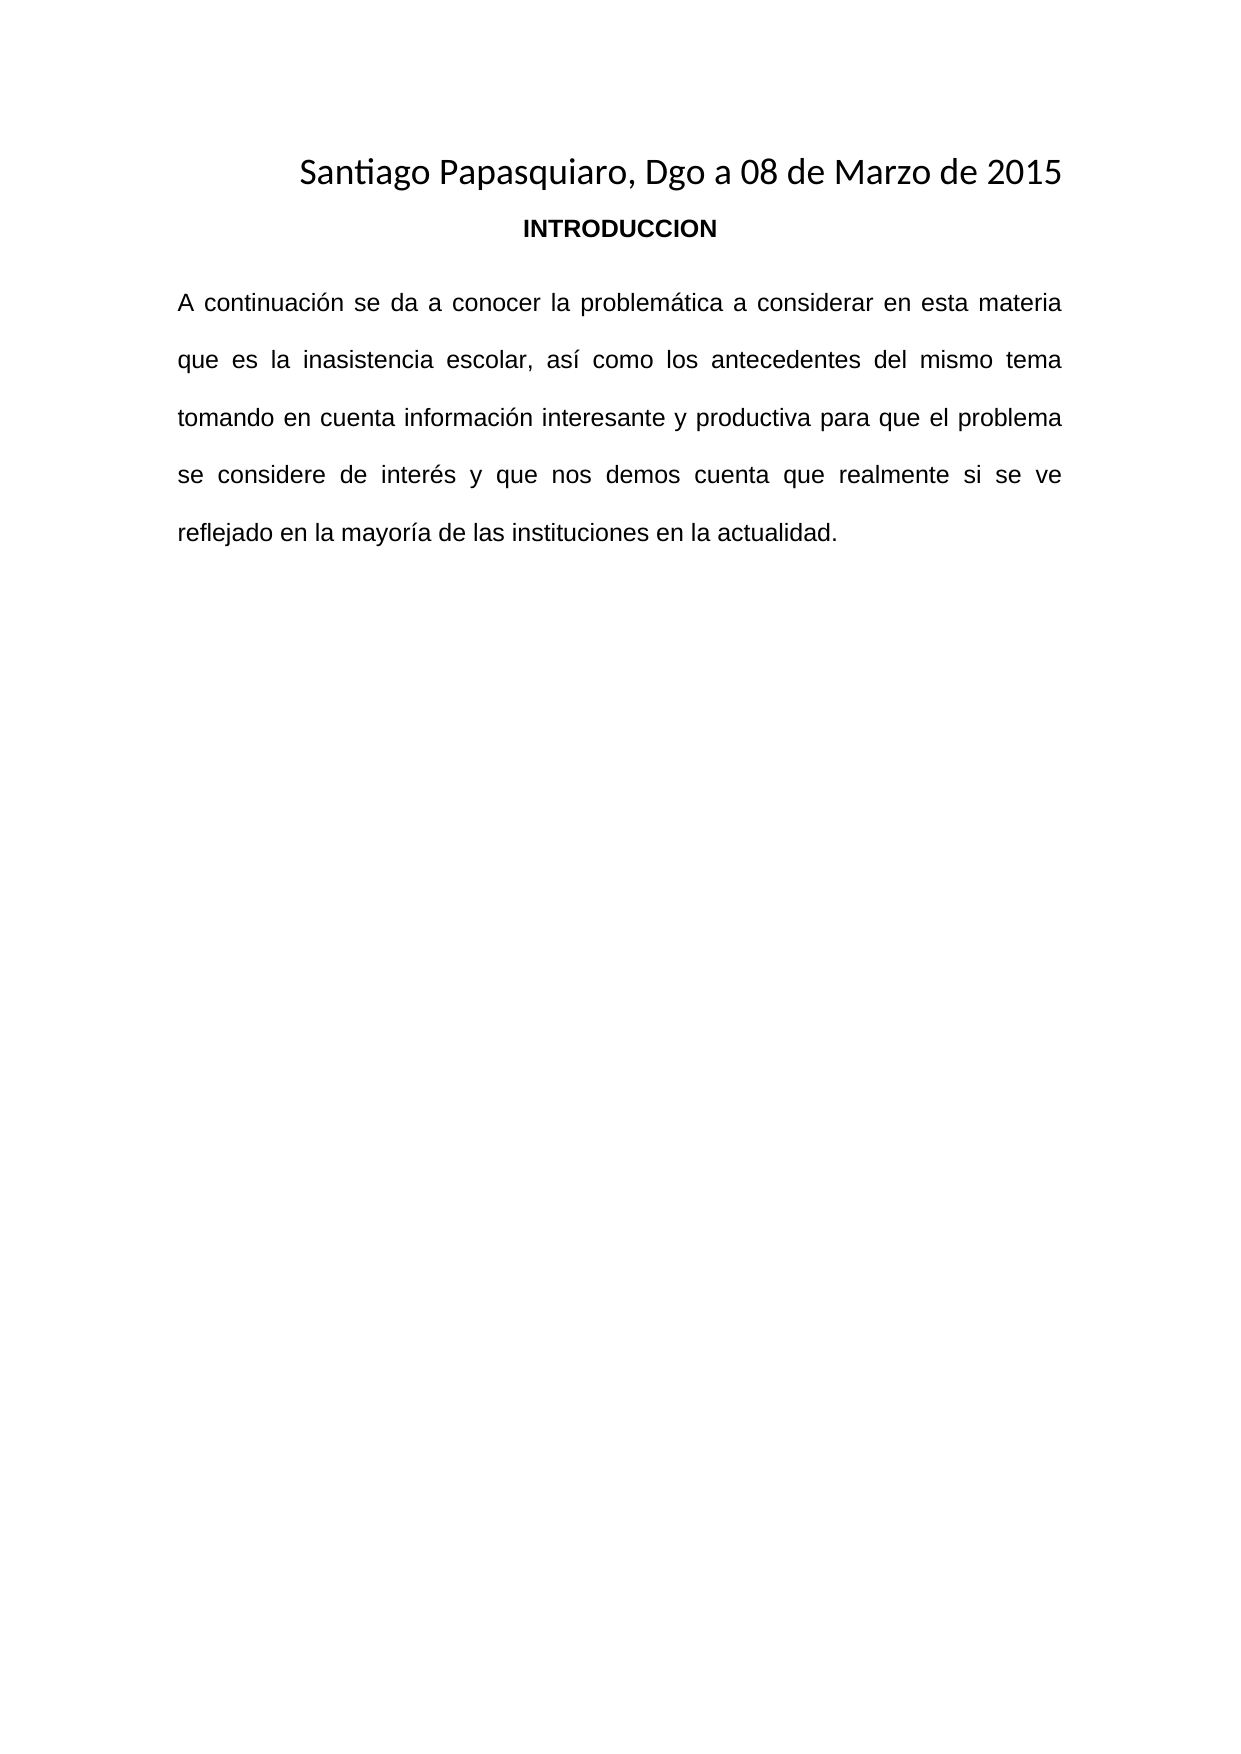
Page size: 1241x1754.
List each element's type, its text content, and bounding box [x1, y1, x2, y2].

text INTRODUCCION [177, 214, 1063, 242]
text Santiago Papasquiaro, Dgo a 08 de Marzo de 2015 [177, 148, 1063, 193]
text A continuación se da a conocer la problemática a considerar en esta materia que es la inasistencia escolar, así como los antecedentes del mismo tema tomando en cuenta información interesante y productiva para que el problema se considere de interés y que nos demos cuenta que realmente si se ve reflejado en la mayoría de las instituciones en la actualidad. [177, 288, 1063, 547]
